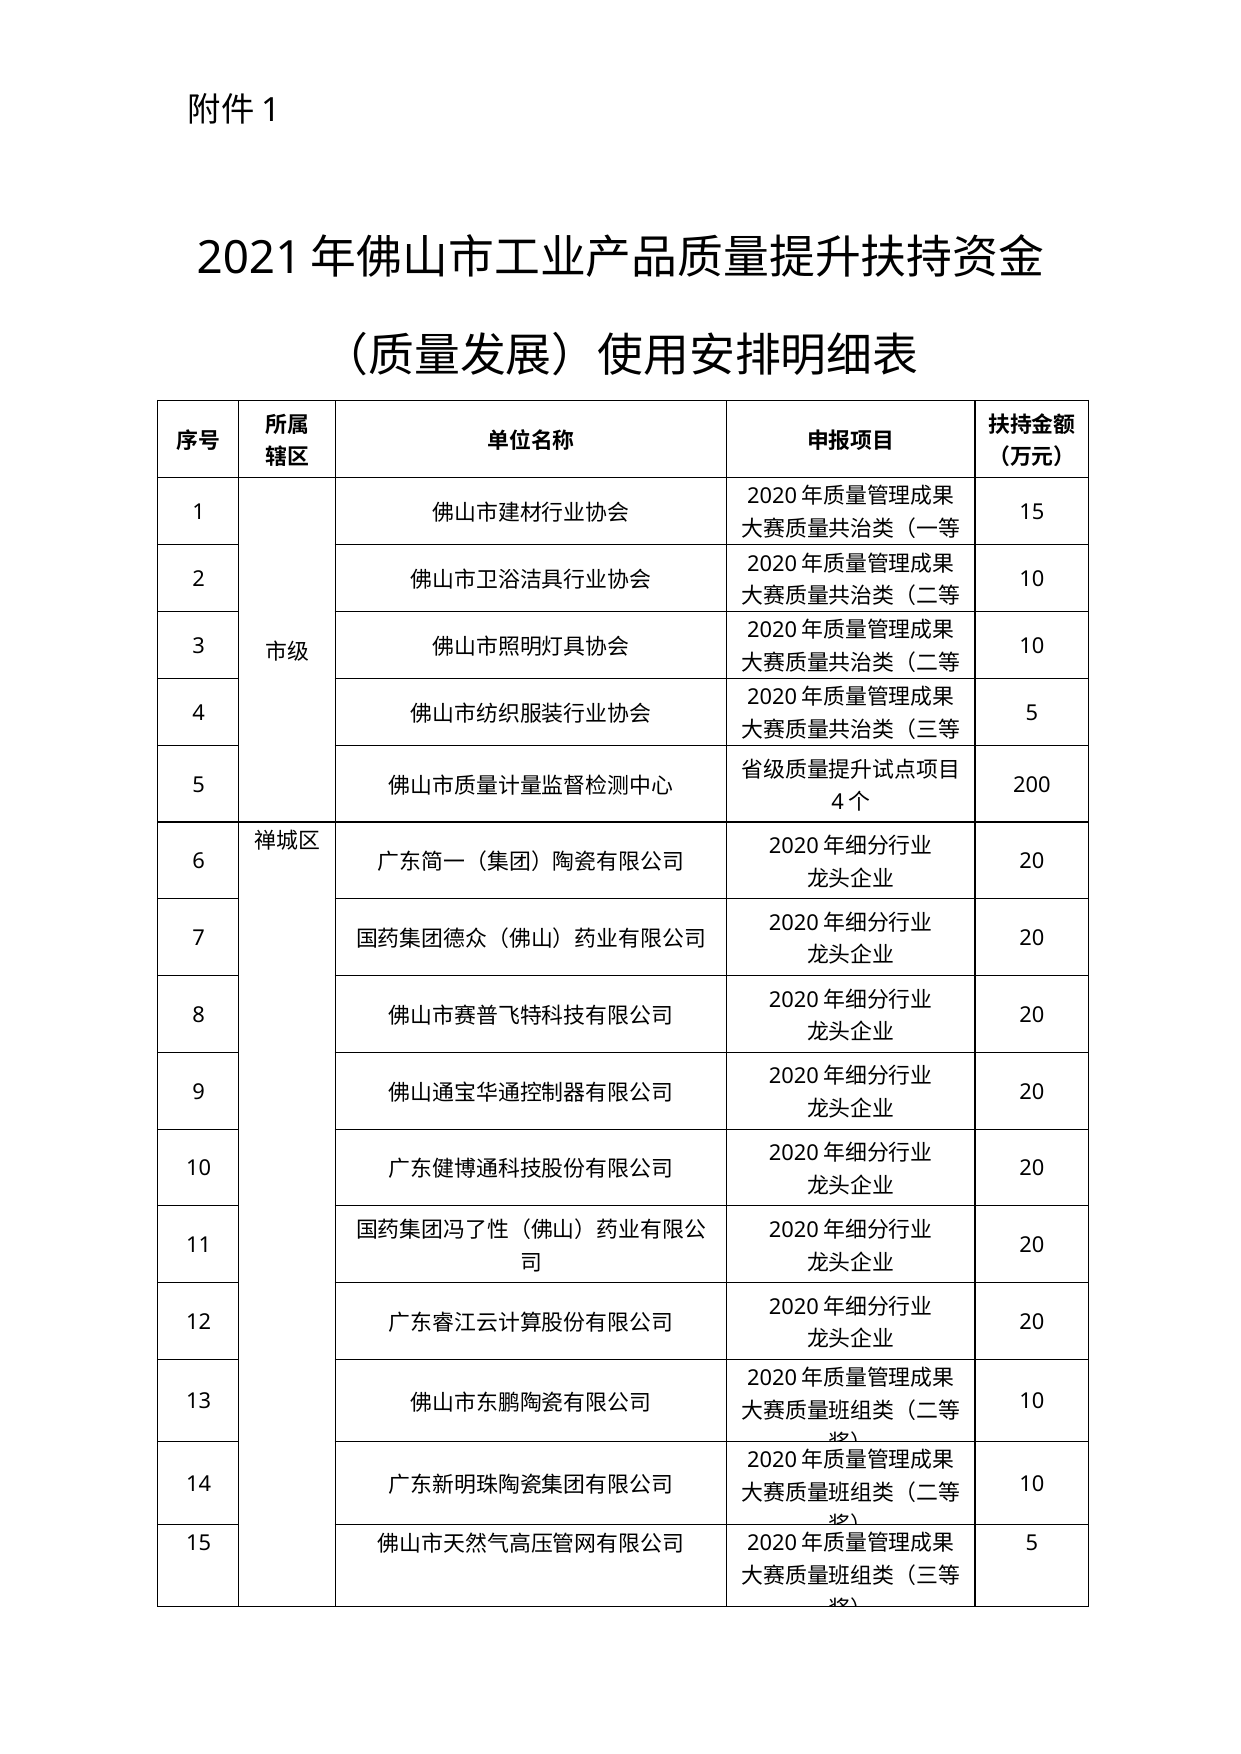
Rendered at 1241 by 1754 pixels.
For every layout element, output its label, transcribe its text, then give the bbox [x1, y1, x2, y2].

table_cell 10 [976, 612, 1088, 678]
table_cell 10 [158, 1130, 238, 1205]
table_cell 佛山市东鹏陶瓷有限公司 [336, 1360, 726, 1441]
table_cell 7 [158, 899, 238, 975]
table_cell 20 [976, 1283, 1088, 1359]
table_header 单位名称 [336, 401, 726, 477]
table_cell 2020年细分行业 龙头企业 [727, 1130, 974, 1205]
table_cell 15 [158, 1525, 238, 1606]
table_cell 2020年细分行业 龙头企业 [727, 1206, 974, 1282]
table_cell 2020年质量管理成果大赛质量共治类（二等奖） [727, 545, 974, 611]
table_cell 2020年细分行业 龙头企业 [727, 823, 974, 898]
table_cell 20 [976, 1130, 1088, 1205]
table_cell 广东新明珠陶瓷集团有限公司 [336, 1442, 726, 1524]
table_cell 2020年细分行业 龙头企业 [727, 1053, 974, 1128]
table_cell 佛山市卫浴洁具行业协会 [336, 545, 726, 611]
table_cell 2020年质量管理成果大赛质量共治类（三等奖） [727, 679, 974, 745]
table_cell 14 [158, 1442, 238, 1524]
table_cell 15 [976, 478, 1088, 544]
table_cell 2020年质量管理成果大赛质量共治类（一等奖） [727, 478, 974, 544]
table_cell 2020年细分行业 龙头企业 [727, 1283, 974, 1359]
table_cell 佛山市赛普飞特科技有限公司 [336, 976, 726, 1052]
table_cell 8 [158, 976, 238, 1052]
table_cell 13 [158, 1360, 238, 1441]
table_cell 6 [158, 823, 238, 898]
table_cell 佛山市照明灯具协会 [336, 612, 726, 678]
table_cell 国药集团德众（佛山）药业有限公司 [336, 899, 726, 975]
table_cell 20 [976, 899, 1088, 975]
table_cell 3 [158, 612, 238, 678]
table_cell 12 [158, 1283, 238, 1359]
table_cell 禅城区 [239, 823, 335, 1606]
table_cell 2020年细分行业 龙头企业 [727, 976, 974, 1052]
text （质量发展）使用安排明细表 [187, 302, 1053, 400]
table_cell 2 [158, 545, 238, 611]
table_cell 广东睿江云计算股份有限公司 [336, 1283, 726, 1359]
table_cell 20 [976, 1053, 1088, 1128]
table_cell 10 [976, 1360, 1088, 1441]
table_cell 5 [976, 679, 1088, 745]
table_cell 佛山市质量计量监督检测中心 [336, 746, 726, 821]
table_cell 20 [976, 1206, 1088, 1282]
table_cell 省级质量提升试点项目4个 [727, 746, 974, 821]
table_cell 2020年细分行业 龙头企业 [727, 899, 974, 975]
table_cell 广东健博通科技股份有限公司 [336, 1130, 726, 1205]
table_cell 广东简一（集团）陶瓷有限公司 [336, 823, 726, 898]
table_cell 4 [158, 679, 238, 745]
table_cell 佛山市天然气高压管网有限公司 [336, 1525, 726, 1606]
table_header 扶持金额 （万元） [976, 401, 1088, 477]
table_cell 2020年质量管理成果大赛质量班组类（二等奖） [727, 1360, 974, 1441]
table_cell 5 [158, 746, 238, 821]
table_cell 11 [158, 1206, 238, 1282]
table_cell 2020年质量管理成果大赛质量共治类（二等奖） [727, 612, 974, 678]
table_cell 9 [158, 1053, 238, 1128]
table_cell 2020年质量管理成果大赛质量班组类（三等奖） [727, 1525, 974, 1606]
table_cell 佛山市建材行业协会 [336, 478, 726, 544]
table_header 申报项目 [727, 401, 974, 477]
table_cell 佛山通宝华通控制器有限公司 [336, 1053, 726, 1128]
table_cell 1 [158, 478, 238, 544]
table_header 所属 辖区 [239, 401, 335, 477]
table_cell 20 [976, 976, 1088, 1052]
text 附件1 [187, 75, 1053, 140]
table_cell 10 [976, 1442, 1088, 1524]
table_cell 20 [976, 823, 1088, 898]
table_cell 200 [976, 746, 1088, 821]
text 2021年佛山市工业产品质量提升扶持资金 [187, 205, 1053, 302]
table_cell 佛山市纺织服装行业协会 [336, 679, 726, 745]
table_cell 10 [976, 545, 1088, 611]
table_cell 国药集团冯了性（佛山）药业有限公司 [336, 1206, 726, 1282]
table_header 序号 [158, 401, 238, 477]
table_cell 2020年质量管理成果大赛质量班组类（二等奖） [727, 1442, 974, 1524]
table_cell 5 [976, 1525, 1088, 1606]
table_cell 市级 [239, 478, 335, 821]
